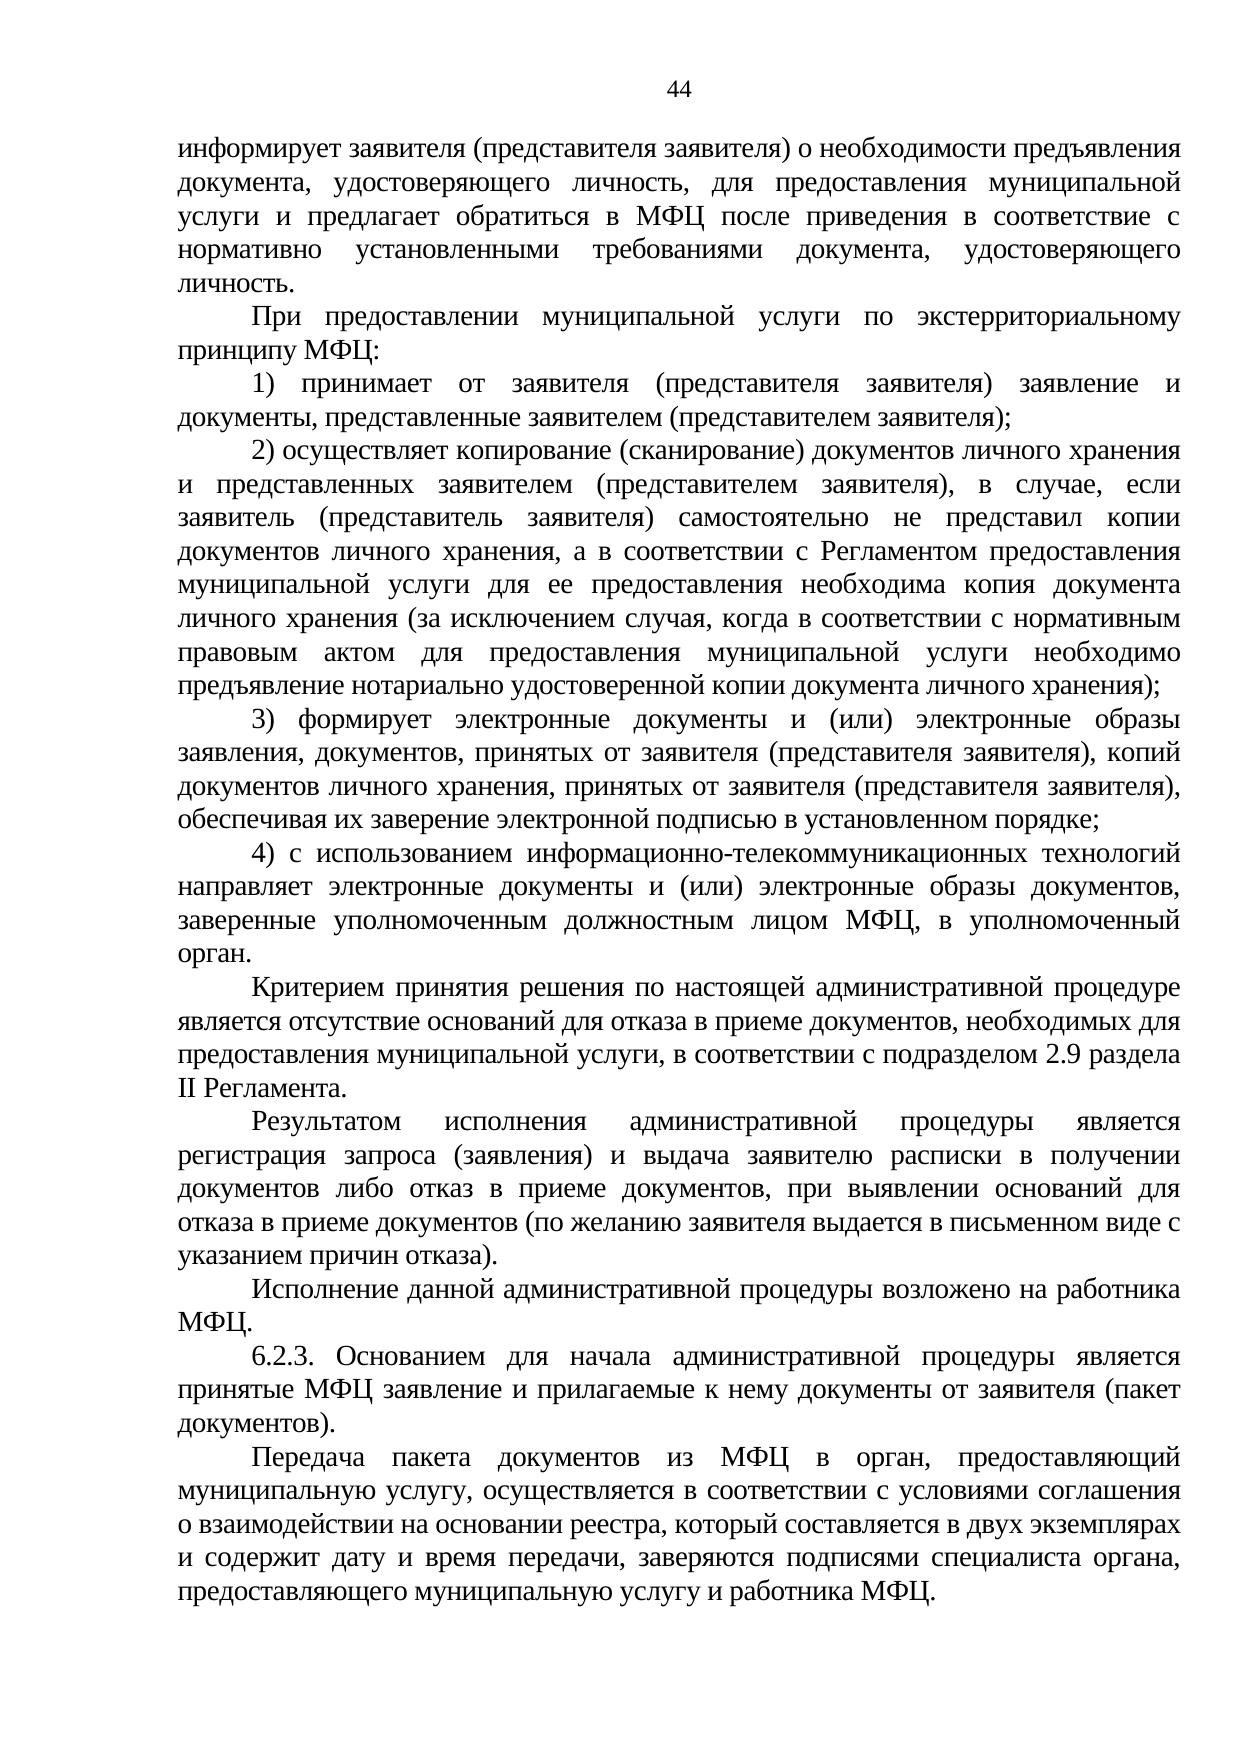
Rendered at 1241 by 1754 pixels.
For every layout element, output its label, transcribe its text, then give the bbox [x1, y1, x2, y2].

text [177, 131, 1181, 298]
text 3) формирует электронные документы и (или) электронные образы заявления, документов, принятых от заявителя (представителя заявителя), копий документов личного хранения, принятых от заявителя (представителя заявителя), обеспечивая их заверение электронной подписью в установленном порядке; [177, 701, 1181, 835]
text Передача пакета документов из МФЦ в орган, предоставляющий муниципальную услугу, осуществляется в соответствии с условиями соглашения о взаимодействии на основании реестра, который составляется в двух экземплярах и содержит дату и время передачи, заверяются подписями специалиста органа, предоставляющего муниципальную услугу и работника МФЦ. [177, 1439, 1181, 1606]
text 6.2.3. Основанием для начала административной процедуры является принятые МФЦ заявление и прилагаемые к нему документы от заявителя (пакет документов). [177, 1338, 1181, 1439]
text Исполнение данной административной процедуры возложено на работника МФЦ. [177, 1271, 1181, 1338]
text 4) с использованием информационно-телекоммуникационных технологий направляет электронные документы и (или) электронные образы документов, заверенные уполномоченным должностным лицом МФЦ, в уполномоченный орган. [177, 835, 1181, 969]
text 1) принимает от заявителя (представителя заявителя) заявление и документы, представленные заявителем (представителем заявителя); [177, 365, 1181, 432]
text 2) осуществляет копирование (сканирование) документов личного хранения и представленных заявителем (представителем заявителя), в случае, если заявитель (представитель заявителя) самостоятельно не представил копии документов личного хранения, а в соответствии с Регламентом предоставления муниципальной услуги для ее предоставления необходима копия документа личного хранения (за исключением случая, когда в соответствии с нормативным правовым актом для предоставления муниципальной услуги необходимо предъявление нотариально удостоверенной копии документа личного хранения); [177, 432, 1181, 701]
text Критерием принятия решения по настоящей административной процедуре является отсутствие оснований для отказа в приеме документов, необходимых для предоставления муниципальной услуги, в соответствии с подразделом 2.9 раздела II Регламента. [177, 969, 1181, 1103]
text Результатом исполнения административной процедуры является регистрация запроса (заявления) и выдача заявителю расписки в получении документов либо отказ в приеме документов, при выявлении оснований для отказа в приеме документов (по желанию заявителя выдается в письменном виде с указанием причин отказа). [177, 1103, 1181, 1271]
text При предоставлении муниципальной услуги по экстерриториальному принципу МФЦ: [177, 298, 1181, 365]
